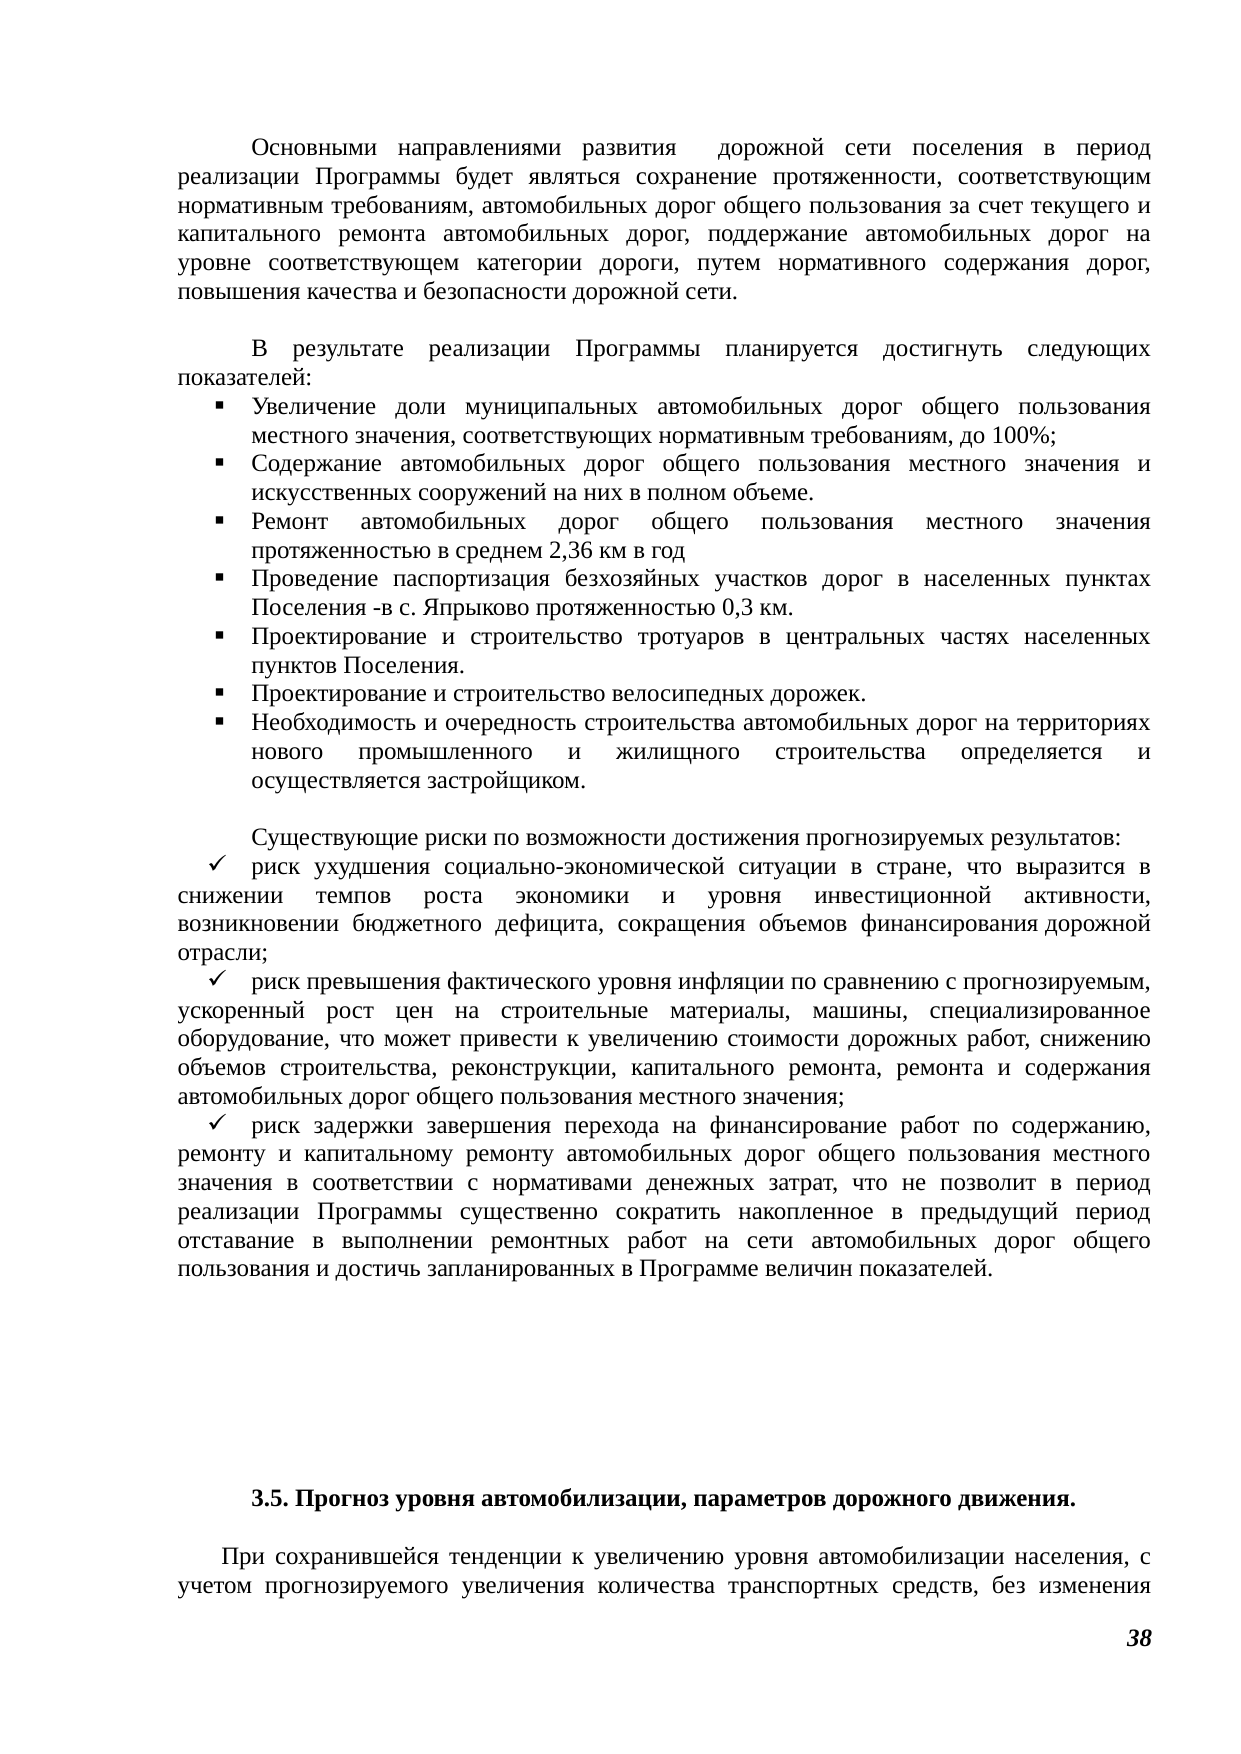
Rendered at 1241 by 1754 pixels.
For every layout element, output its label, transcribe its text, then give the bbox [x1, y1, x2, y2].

list Проведение паспортизация безхозяйных участков дорог в населенных пунктах Поселения -в с. Япрыково протяженностью 0,3 км. [213, 563, 1152, 621]
list риск превышения фактического уровня инфляции по сравнению с прогнозируемым, ускоренный рост цен на строительные материалы, машины, специализированное оборудование, что может привести к увеличению стоимости дорожных работ, снижению объемов строительства, реконструкции, капитального ремонта, ремонта и содержания автомобильных дорог общего пользования местного значения; [177, 966, 1152, 1110]
list Содержание автомобильных дорог общего пользования местного значения и искусственных сооружений на них в полном объеме. [213, 448, 1152, 506]
text В результате реализации Программы планируется достигнуть следующих показателей: [177, 333, 1152, 391]
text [177, 1541, 1152, 1598]
list Ремонт автомобильных дорог общего пользования местного значения протяженностью в среднем 2,36 км в год [213, 506, 1152, 563]
list риск ухудшения социально-экономической ситуации в стране, что выразится в снижении темпов роста экономики и уровня инвестиционной активности, возникновении бюджетного дефицита, сокращения объемов финансирования дорожной отрасли; [177, 851, 1152, 966]
text Основными направлениями развития дорожной сети поселения в период реализации Программы будет являться сохранение протяженности, соответствующим нормативным требованиям, автомобильных дорог общего пользования за счет текущего и капитального ремонта автомобильных дорог, поддержание автомобильных дорог на уровне соответствующем категории дороги, путем нормативного содержания дорог, повышения качества и безопасности дорожной сети. [177, 132, 1152, 305]
text 3.5. Прогноз уровня автомобилизации, параметров дорожного движения. [177, 1483, 1152, 1512]
list риск задержки завершения перехода на финансирование работ по содержанию, ремонту и капитальному ремонту автомобильных дорог общего пользования местного значения в соответствии с нормативами денежных затрат, что не позволит в период реализации Программы существенно сократить накопленное в предыдущий период отставание в выполнении ремонтных работ на сети автомобильных дорог общего пользования и достичь запланированных в Программе величин показателей. [177, 1110, 1152, 1282]
text Существующие риски по возможности достижения прогнозируемых результатов: [177, 822, 1152, 851]
list Проектирование и строительство велосипедных дорожек. [213, 678, 1152, 707]
list Проектирование и строительство тротуаров в центральных частях населенных пунктов Поселения. [213, 621, 1152, 678]
list Увеличение доли муниципальных автомобильных дорог общего пользования местного значения, соответствующих нормативным требованиям, до 100%; [213, 391, 1152, 448]
list Необходимость и очередность строительства автомобильных дорог на территориях нового промышленного и жилищного строительства определяется и осуществляется застройщиком. [213, 707, 1152, 793]
